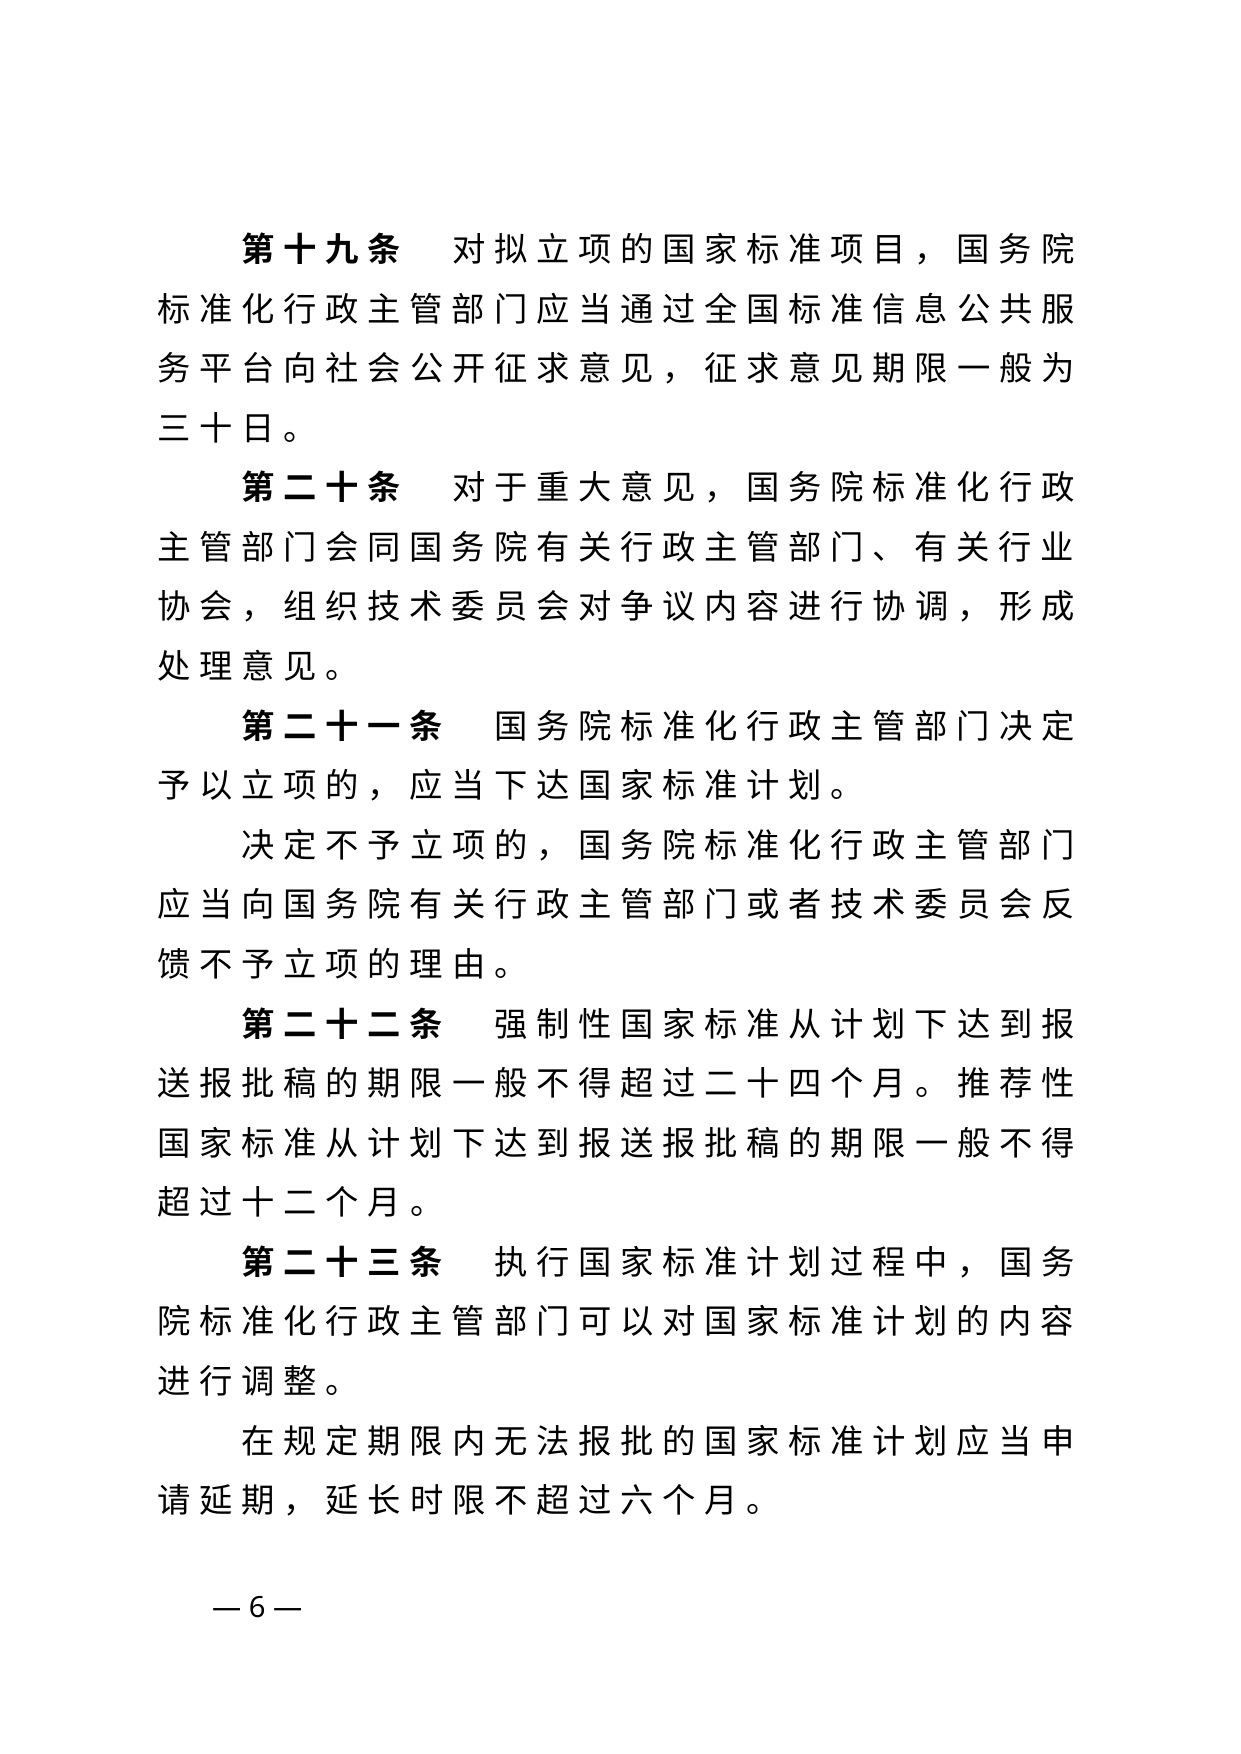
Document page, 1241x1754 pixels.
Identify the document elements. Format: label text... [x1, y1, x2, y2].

text 第二十三条 执行国家标准计划过程中，国务院标准化行政主管部门可以对国家标准计划的内容进行调整。 [157, 1230, 1083, 1409]
text 第二十一条 国务院标准化行政主管部门决定予以立项的，应当下达国家标准计划。 [157, 694, 1083, 813]
text 在规定期限内无法报批的国家标准计划应当申请延期，延长时限不超过六个月。 [157, 1409, 1083, 1528]
text 第二十二条 强制性国家标准从计划下达到报送报批稿的期限一般不得超过二十四个月。推荐性国家标准从计划下达到报送报批稿的期限一般不得超过十二个月。 [157, 992, 1083, 1230]
text 第二十条 对于重大意见，国务院标准化行政主管部门会同国务院有关行政主管部门、有关行业协会，组织技术委员会对争议内容进行协调，形成处理意见。 [157, 455, 1083, 694]
text 第十九条 对拟立项的国家标准项目，国务院标准化行政主管部门应当通过全国标准信息公共服务平台向社会公开征求意见，征求意见期限一般为三十日。 [157, 217, 1083, 455]
text 决定不予立项的，国务院标准化行政主管部门应当向国务院有关行政主管部门或者技术委员会反馈不予立项的理由。 [157, 813, 1083, 992]
